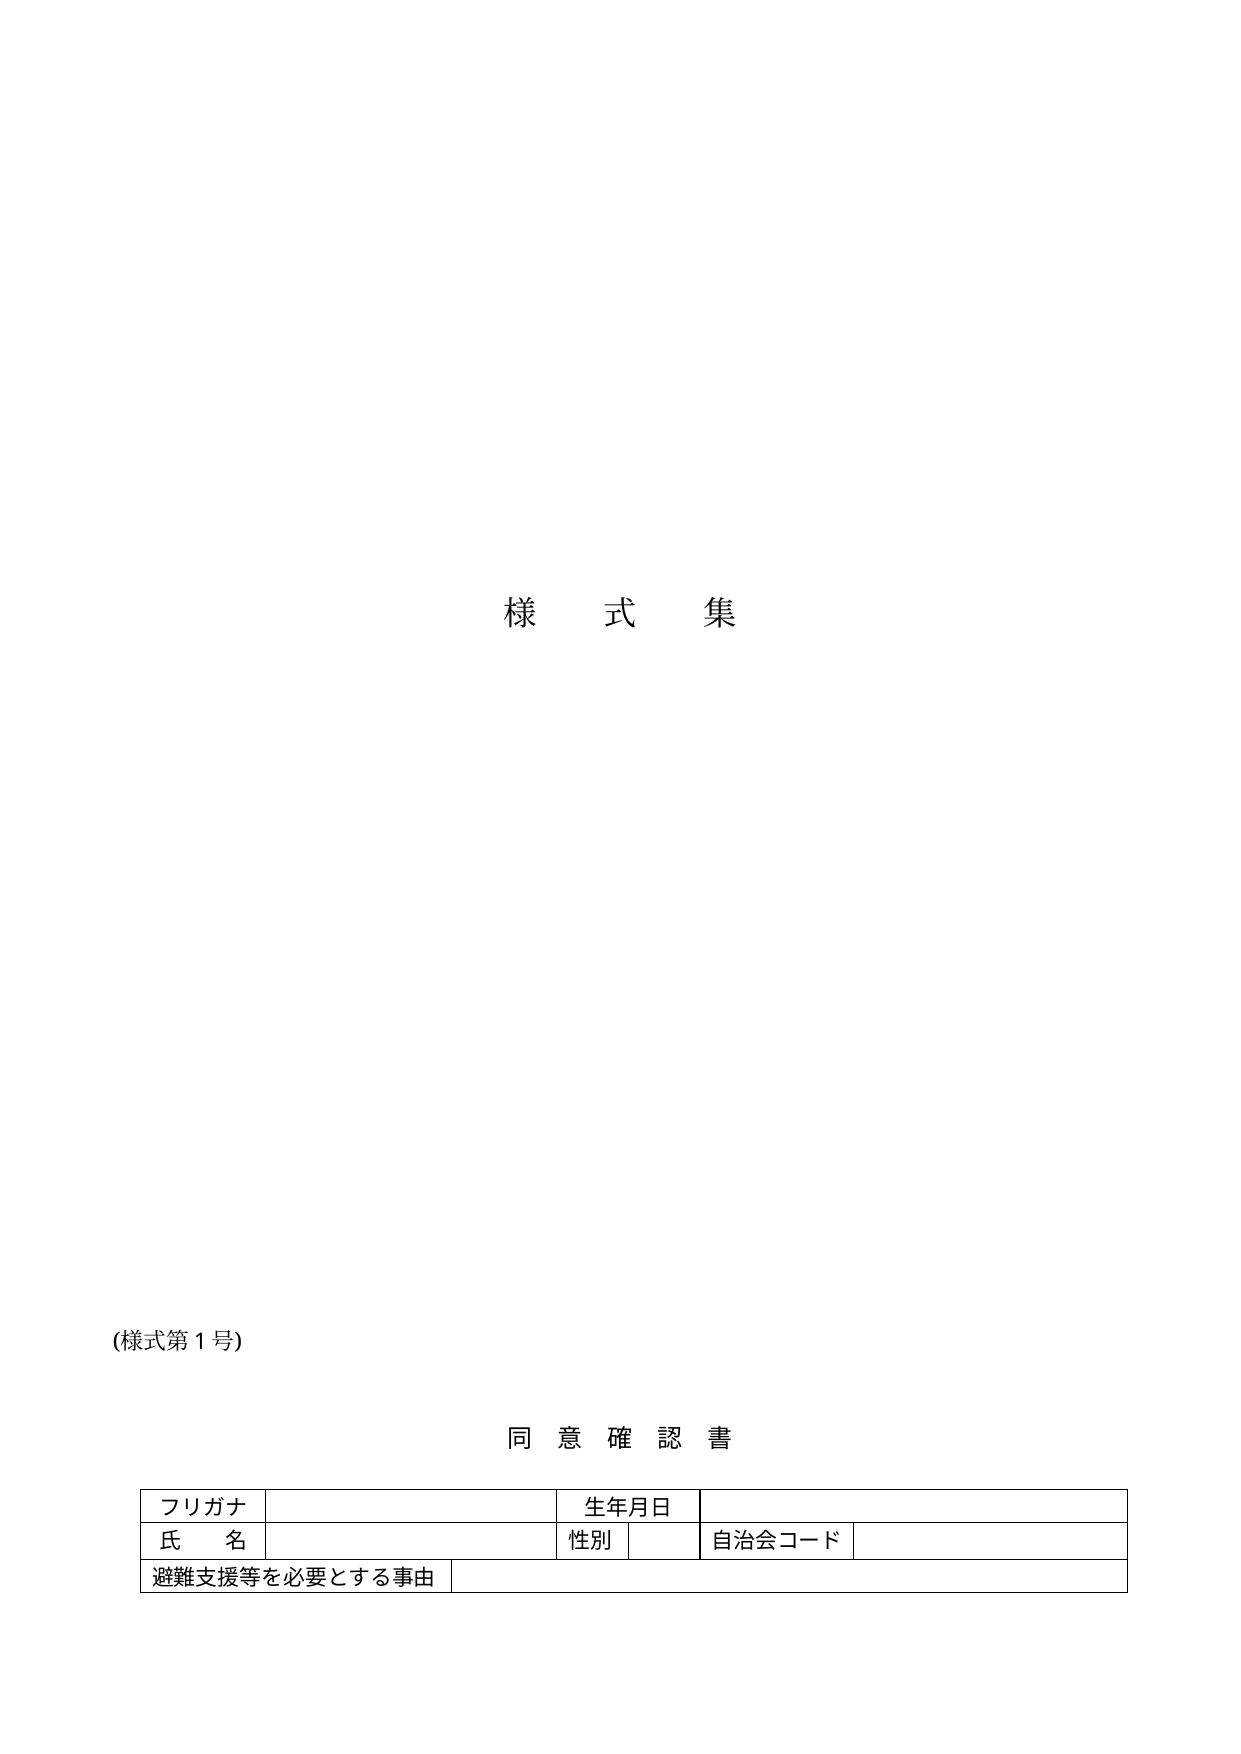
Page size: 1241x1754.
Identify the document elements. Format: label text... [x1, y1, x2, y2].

table_header [701, 1490, 1127, 1522]
table_header 生年月日 [557, 1490, 699, 1522]
table_cell 自治会コード [701, 1523, 853, 1559]
text (様式第1号) [112, 1323, 1128, 1356]
table_cell [452, 1560, 1127, 1592]
text 様 式 集 [112, 587, 1128, 635]
table_cell 性別 [557, 1523, 628, 1559]
table_cell 氏 名 [141, 1523, 265, 1559]
table_cell [629, 1523, 699, 1559]
table_cell [854, 1523, 1127, 1559]
table_cell [266, 1523, 556, 1559]
text 同 意 確 認 書 [112, 1418, 1128, 1455]
table_header フリガナ [141, 1490, 265, 1522]
table_header [266, 1490, 556, 1522]
table_cell 避難支援等を必要とする事由 [141, 1560, 451, 1592]
